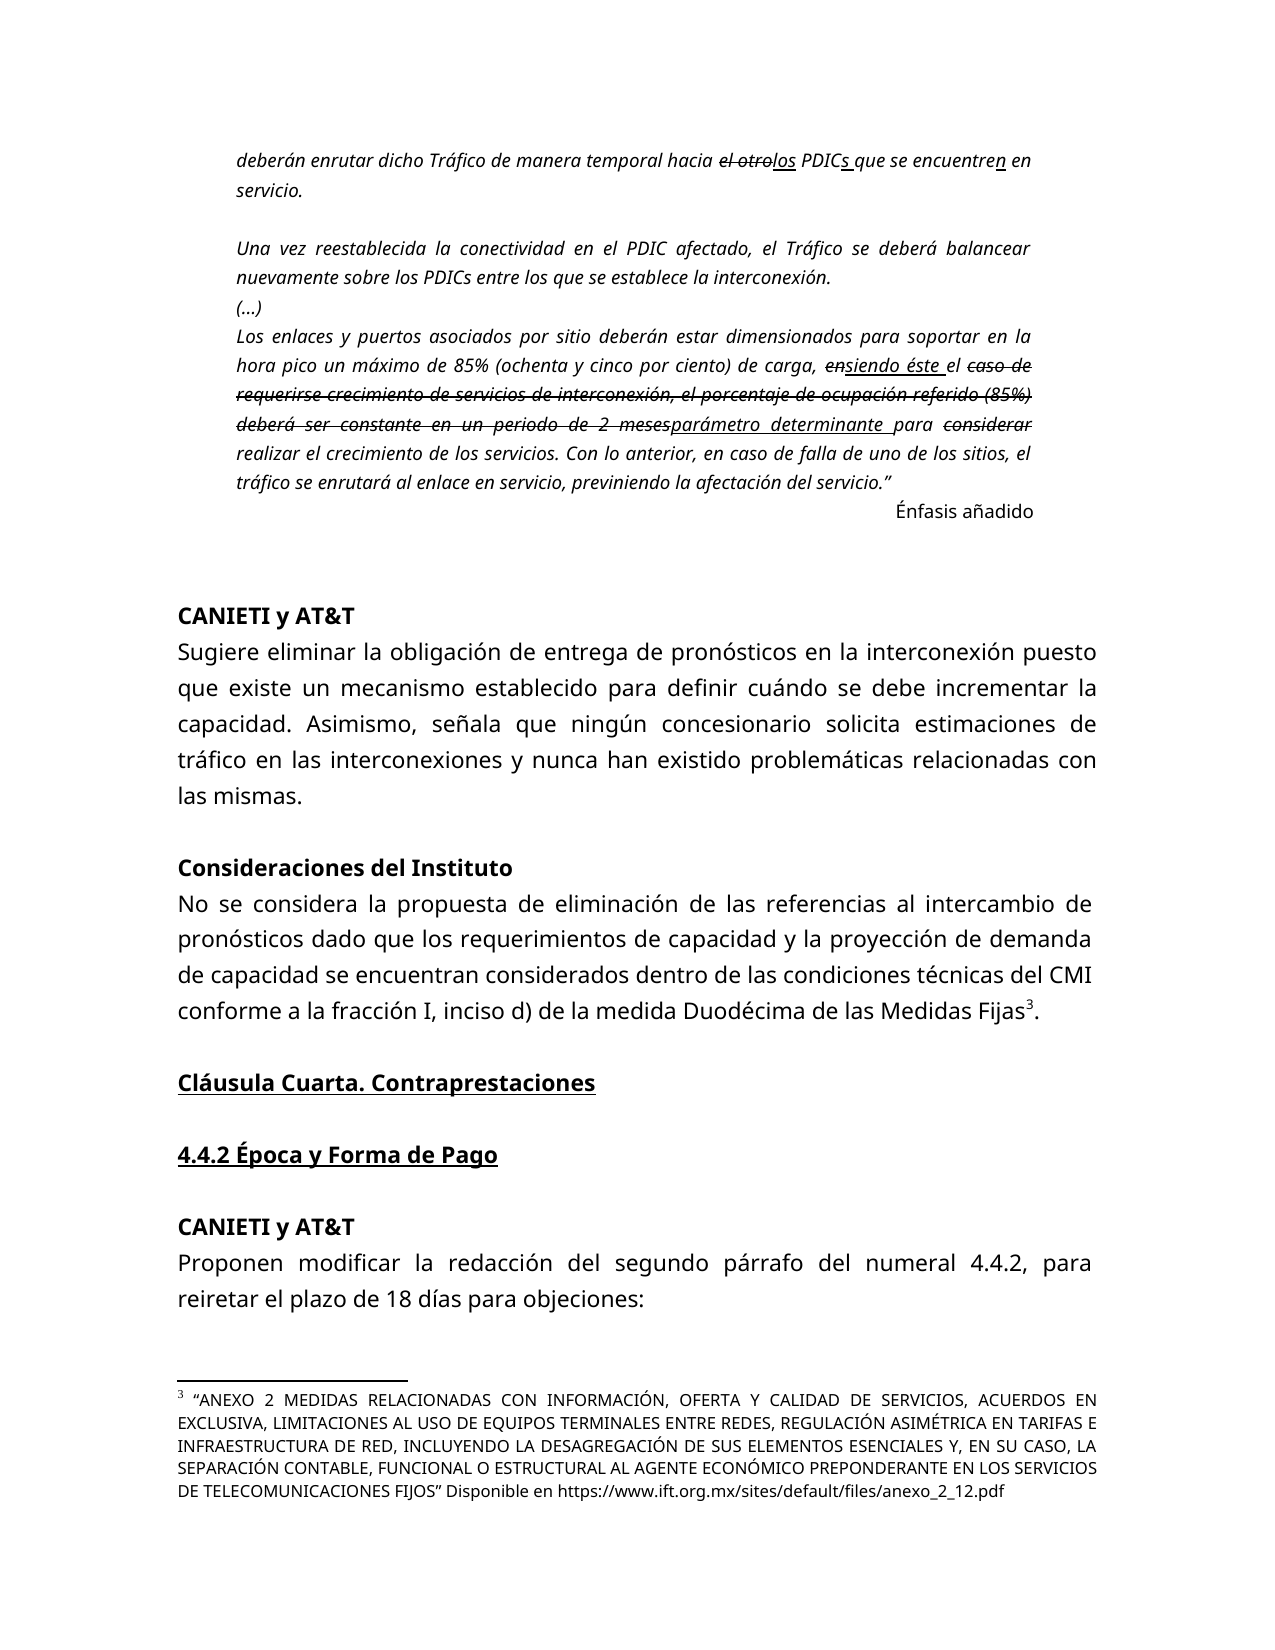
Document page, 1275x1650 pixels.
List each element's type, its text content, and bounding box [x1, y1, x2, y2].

text Una vez reestablecida la conectividad en el PDIC afectado, el Tráfico se deberá balancear nuevamente sobre los PDICs entre los que se establece la interconexión. [236, 235, 1034, 290]
text Los enlaces y puertos asociados por sitio deberán estar dimensionados para soportar en la hora pico un máximo de 85% (ochenta y cinco por ciento) de carga, ensiendo éste el caso de requerirse crecimiento de servicios de interconexión, el porcentaje de ocupación referido (85%) deberá ser constante en un periodo de 2 mesesparámetro determinante para considerar realizar el crecimiento de los servicios. Con lo anterior, en caso de falla de uno de los sitios, el tráfico se enrutará al enlace en servicio, previniendo la afectación del servicio.” [236, 323, 1034, 495]
text Proponen modificar la redacción del segundo párrafo del numeral 4.4.2, para reiretar el plazo de 18 días para objeciones: [177, 1247, 1093, 1314]
text Cláusula Cuarta. Contraprestaciones [177, 1067, 1093, 1098]
text Consideraciones del Instituto [177, 852, 1093, 883]
text CANIETI y AT&T [177, 1211, 1093, 1242]
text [236, 148, 1034, 202]
text 4.4.2 Época y Forma de Pago [177, 1139, 1093, 1170]
text Énfasis añadido [236, 499, 1034, 524]
text No se considera la propuesta de eliminación de las referencias al intercambio de pronósticos dado que los requerimientos de capacidad y la proyección de demanda de capacidad se encuentran considerados dentro de las condiciones técnicas del CMI conforme a la fracción I, inciso d) de la medida Duodécima de las Medidas Fijas. [177, 887, 1093, 1027]
text CANIETI y AT&T [177, 600, 1093, 631]
text (…) [236, 294, 1034, 319]
text Sugiere eliminar la obligación de entrega de pronósticos en la interconexión puesto que existe un mecanismo establecido para definir cuándo se debe incrementar la capacidad. Asimismo, señala que ningún concesionario solicita estimaciones de tráfico en las interconexiones y nunca han existido problemáticas relacionadas con las mismas. [177, 636, 1098, 811]
